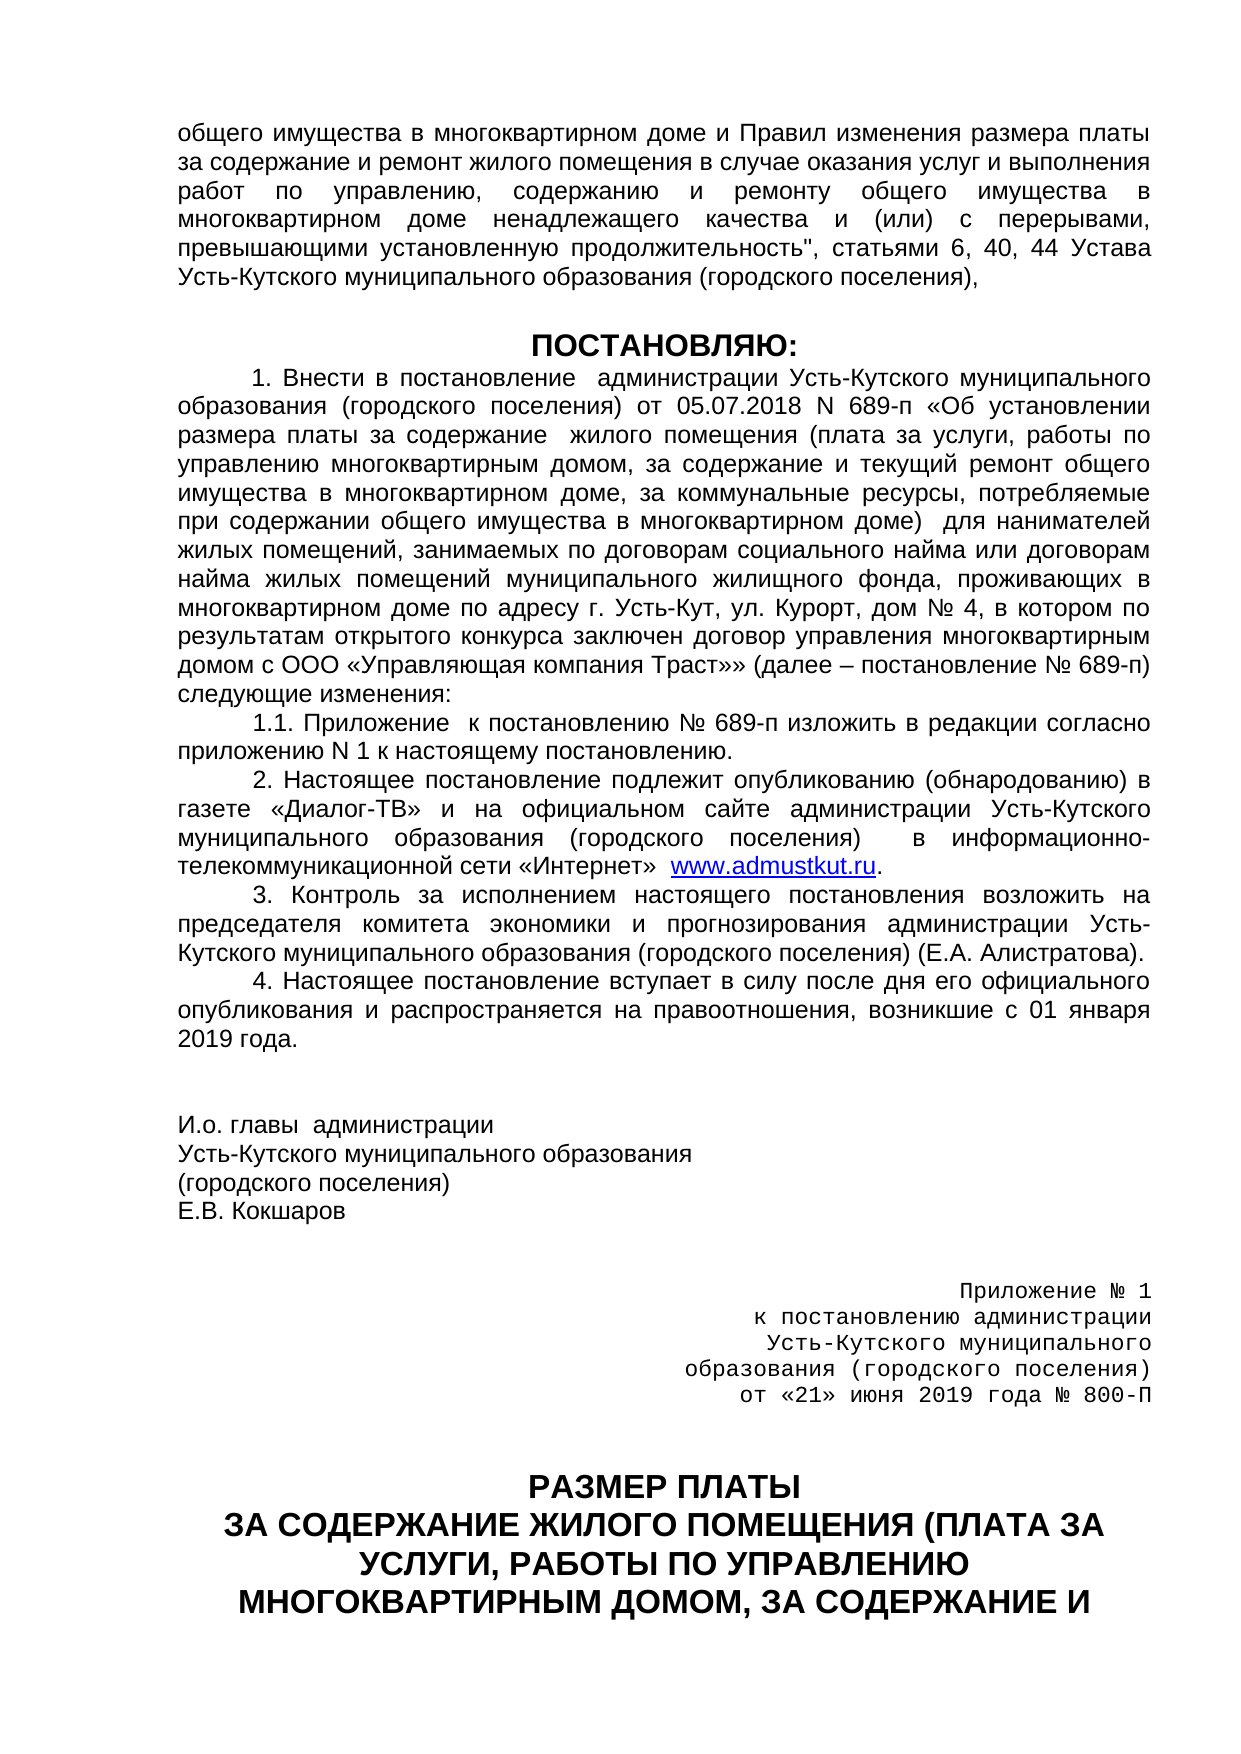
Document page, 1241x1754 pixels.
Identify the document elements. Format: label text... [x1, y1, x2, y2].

text ПОСТАНОВЛЯЮ: [177, 327, 1152, 362]
text 3. Контроль за исполнением настоящего постановления возложить на председателя комитета экономики и прогнозирования администрации Усть-Кутского муниципального образования (городского поселения) (Е.А. Алистратова). [177, 880, 1152, 966]
text 1.1. Приложение к постановлению № 689-п изложить в редакции согласно приложению N 1 к настоящему постановлению. [177, 707, 1152, 765]
text от «21» июня 2019 года № 800-П [177, 1383, 1152, 1409]
text к постановлению администрации [177, 1306, 1152, 1332]
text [177, 1505, 1152, 1621]
text образования (городского поселения) [177, 1357, 1152, 1383]
text Усть-Кутского муниципального [177, 1332, 1152, 1357]
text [177, 118, 1152, 291]
text Е.В. Кокшаров [177, 1196, 1152, 1225]
text 2. Настоящее постановление подлежит опубликованию (обнародованию) в газете «Диалог-ТВ» и на официальном сайте администрации Усть-Кутского муниципального образования (городского поселения) в информационно-телекоммуникационной сети «Интернет» www.admustkut.ru. [177, 765, 1152, 880]
text Приложение № 1 [177, 1280, 1152, 1306]
text Усть-Кутского муниципального образования [177, 1139, 1152, 1167]
text И.о. главы администрации [177, 1110, 1152, 1139]
text 1. Внести в постановление администрации Усть-Кутского муниципального образования (городского поселения) от 05.07.2018 N 689-п «Об установлении размера платы за содержание жилого помещения (плата за услуги, работы по управлению многоквартирным домом, за содержание и текущий ремонт общего имущества в многоквартирном доме, за коммунальные ресурсы, потребляемые при содержании общего имущества в многоквартирном доме) для нанимателей жилых помещений, занимаемых по договорам социального найма или договорам найма жилых помещений муниципального жилищного фонда, проживающих в многоквартирном доме по адресу г. Усть-Кут, ул. Курорт, дом № 4, в котором по результатам открытого конкурса заключен договор управления многоквартирным домом с ООО «Управляющая компания Траст»» (далее – постановление № 689-п) следующие изменения: [177, 362, 1152, 707]
text РАЗМЕР ПЛАТЫ [177, 1467, 1152, 1505]
text 4. Настоящее постановление вступает в силу после дня его официального опубликования и распространяется на правоотношения, возникшие с 01 января 2019 года. [177, 966, 1152, 1052]
text (городского поселения) [177, 1167, 1152, 1196]
